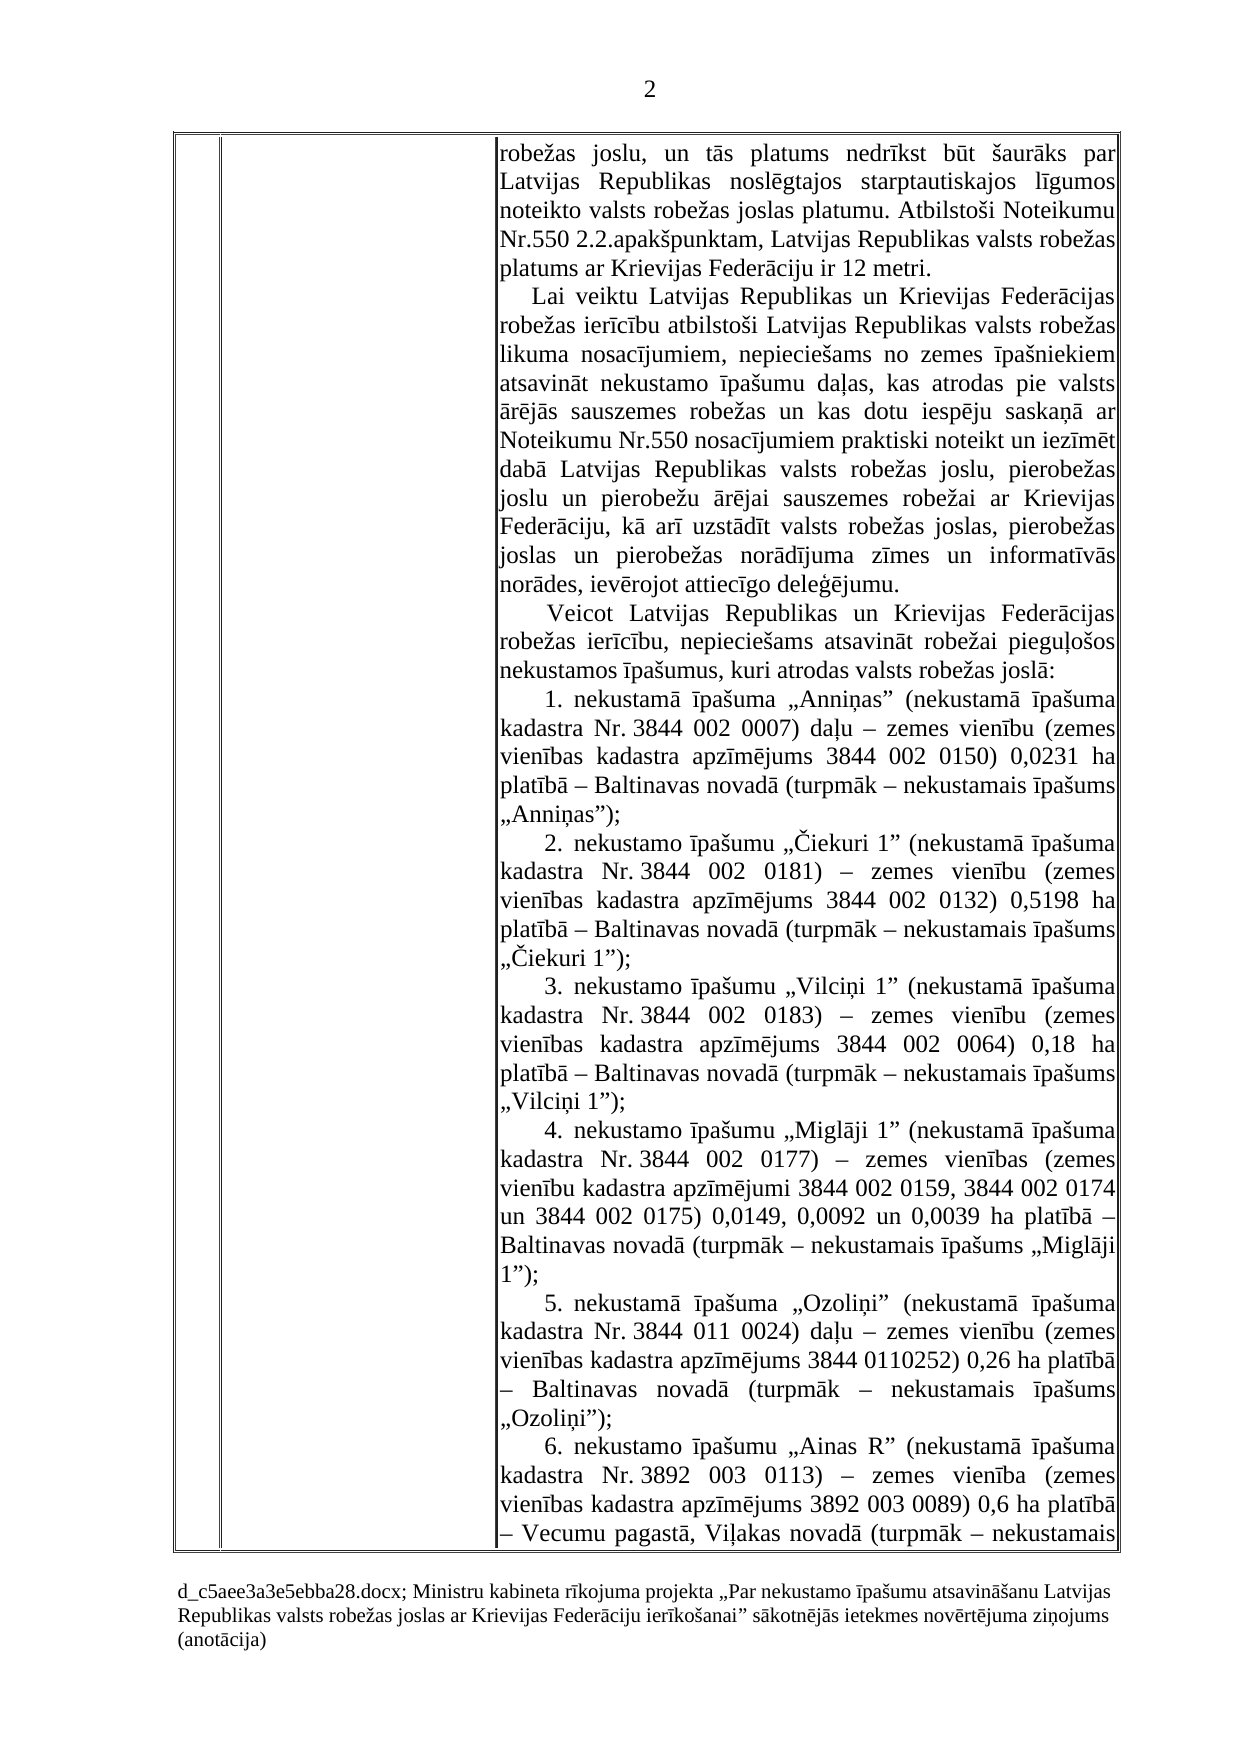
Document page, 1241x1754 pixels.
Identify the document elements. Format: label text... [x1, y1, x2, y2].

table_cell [496, 135, 1117, 1549]
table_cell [221, 135, 496, 1549]
table_cell 2. [176, 135, 221, 1549]
